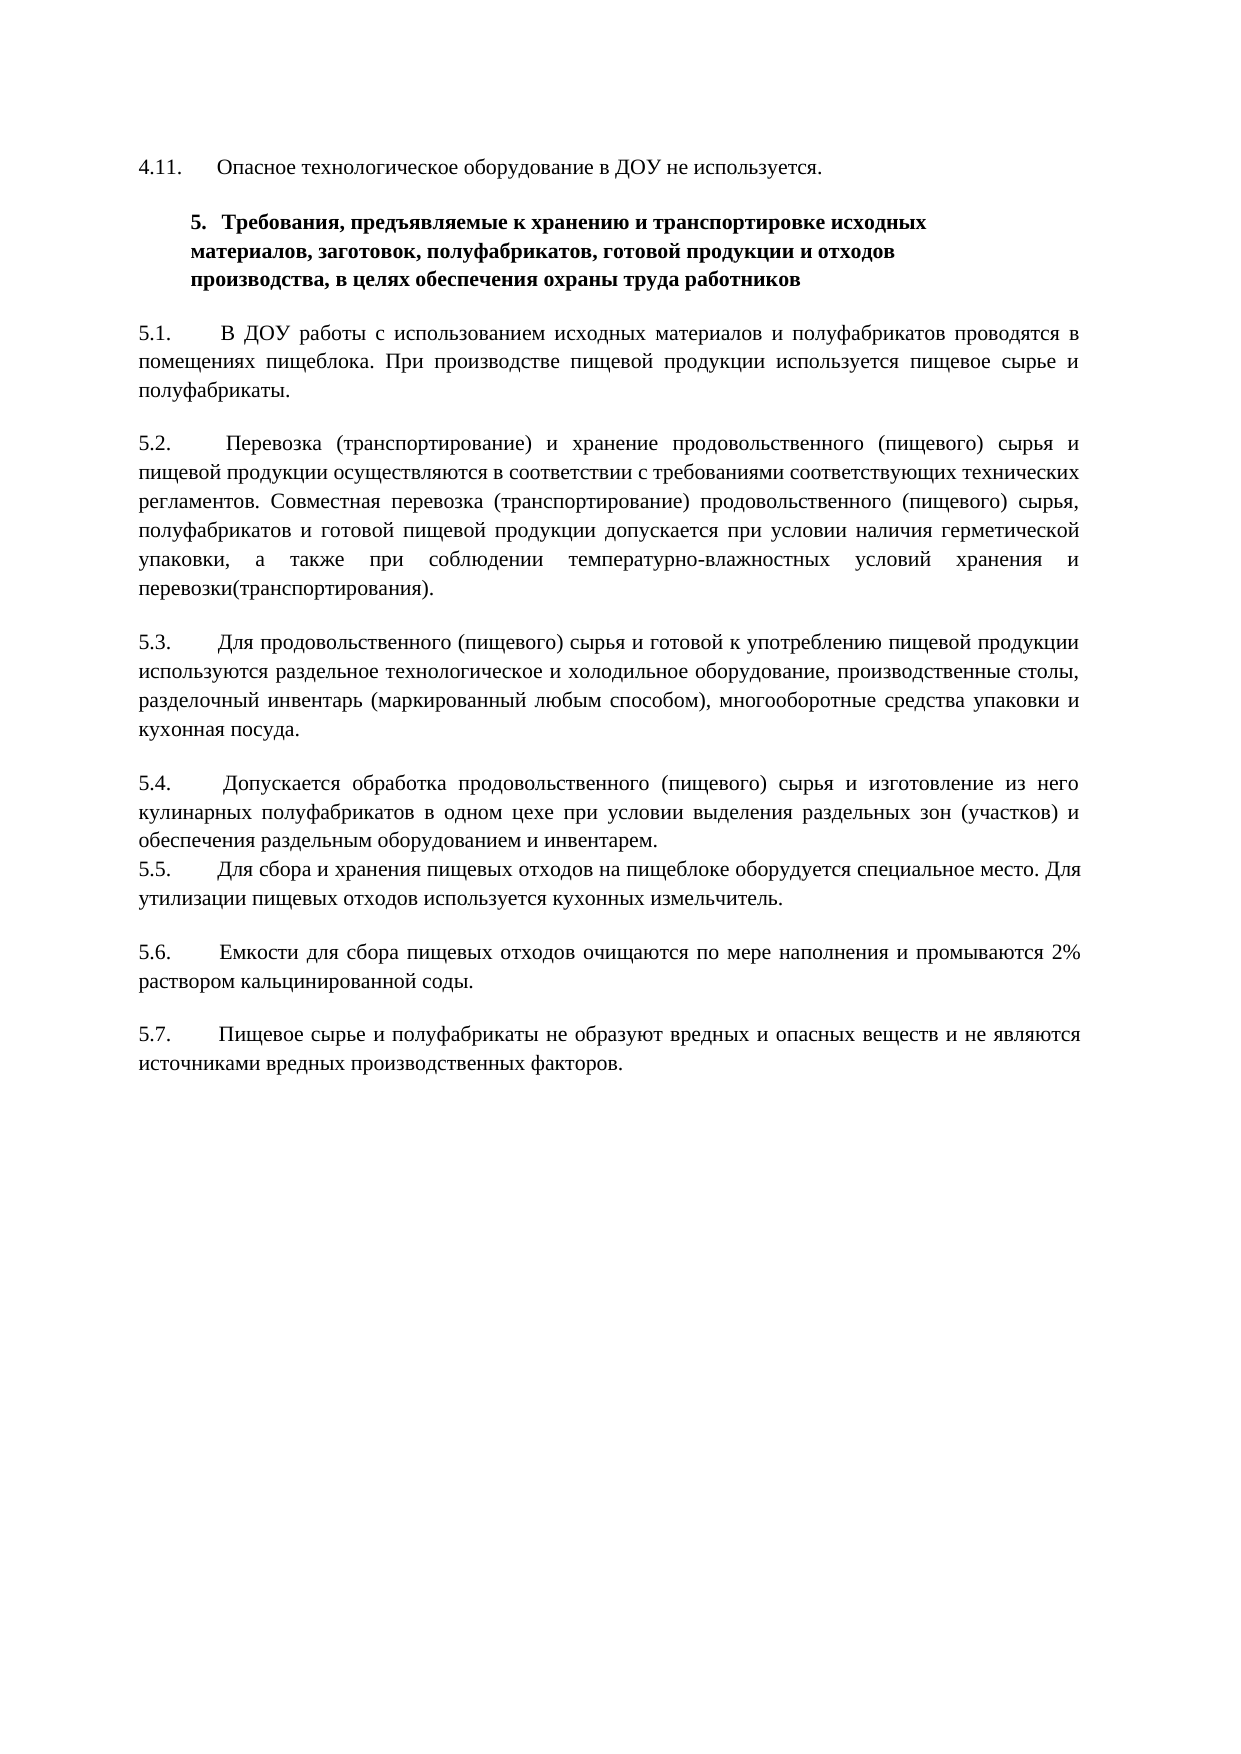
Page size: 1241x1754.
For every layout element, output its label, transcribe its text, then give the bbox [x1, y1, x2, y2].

list Требования, предъявляемые к хранению и транспортировке исходных материалов, заготовок, полуфабрикатов, готовой продукции и отходов производства, в целях обеспечения охраны труда работников [190, 207, 1026, 292]
list В ДОУ работы с использованием исходных материалов и полуфабрикатов проводятся в помещениях пищеблока. При производстве пищевой продукции используется пищевое сырье и полуфабрикаты. [138, 317, 1080, 403]
list Пищевое сырье и полуфабрикаты не образуют вредных и опасных веществ и не являются источниками вредных производственных факторов. [138, 1019, 1082, 1076]
list Перевозка (транспортирование) и хранение продовольственного (пищевого) сырья и пищевой продукции осуществляются в соответствии с требованиями соответствующих технических регламентов. Совместная перевозка (транспортирование) продовольственного (пищевого) сырья, полуфабрикатов и готовой пищевой продукции допускается при условии наличия герметической упаковки, а также при соблюдении температурно-влажностных условий хранения и перевозки(транспортирования). [138, 428, 1080, 601]
list Для продовольственного (пищевого) сырья и готовой к употреблению пищевой продукции используются раздельное технологическое и холодильное оборудование, производственные столы, разделочный инвентарь (маркированный любым способом), многооборотные средства упаковки и кухонная посуда. [138, 626, 1080, 742]
list Допускается обработка продовольственного (пищевого) сырья и изготовление из него кулинарных полуфабрикатов в одном цехе при условии выделения раздельных зон (участков) и обеспечения раздельным оборудованием и инвентарем. [138, 768, 1080, 853]
list Опасное технологическое оборудование в ДОУ не используется. [138, 157, 1082, 178]
list Для сбора и хранения пищевых отходов на пищеблоке оборудуется специальное место. Для утилизации пищевых отходов используется кухонных измельчитель. [138, 853, 1082, 911]
list Емкости для сбора пищевых отходов очищаются по мере наполнения и промываются 2% раствором кальцинированной соды. [138, 937, 1082, 994]
